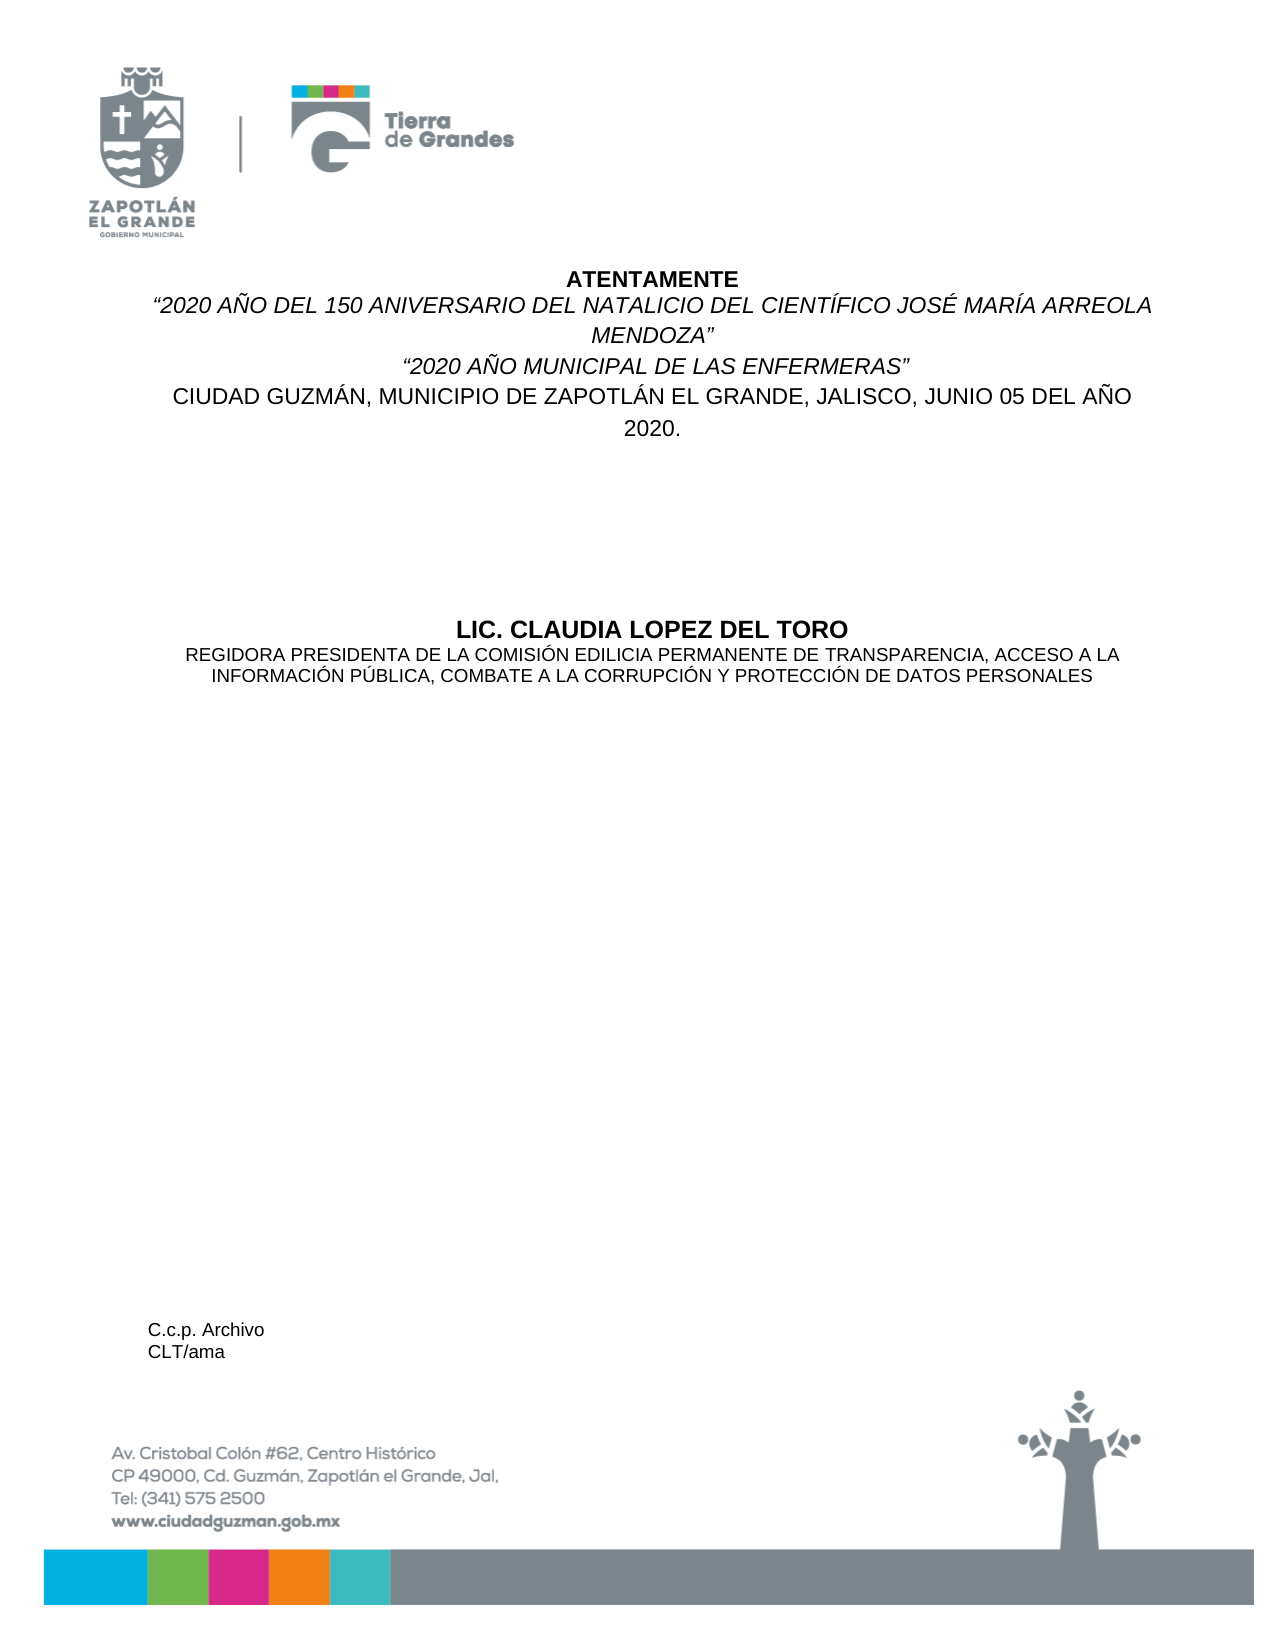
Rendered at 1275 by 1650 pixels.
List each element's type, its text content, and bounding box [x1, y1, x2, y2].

text “2020 AÑO DEL 150 ANIVERSARIO DEL NATALICIO DEL CIENTÍFICO JOSÉ MARÍA ARREOLA MENDOZA” [148, 292, 1157, 349]
text C.c.p. Archivo [148, 1319, 1157, 1341]
text LIC. CLAUDIA LOPEZ DEL TORO [148, 614, 1157, 643]
text CIUDAD GUZMÁN, MUNICIPIO DE ZAPOTLÁN EL GRANDE, JALISCO, JUNIO 05 DEL AÑO 2020. [148, 383, 1157, 442]
text REGIDORA PRESIDENTA DE LA COMISIÓN EDILICIA PERMANENTE DE TRANSPARENCIA, ACCESO A LA INFORMACIÓN PÚBLICA, COMBATE A LA CORRUPCIÓN Y PROTECCIÓN DE DATOS PERSONALES [148, 643, 1157, 686]
text “2020 AÑO MUNICIPAL DE LAS ENFERMERAS” [148, 353, 1157, 379]
picture [13, 7, 1275, 1650]
text ATENTAMENTE [148, 266, 1157, 292]
text CLT/ama [148, 1341, 1157, 1362]
